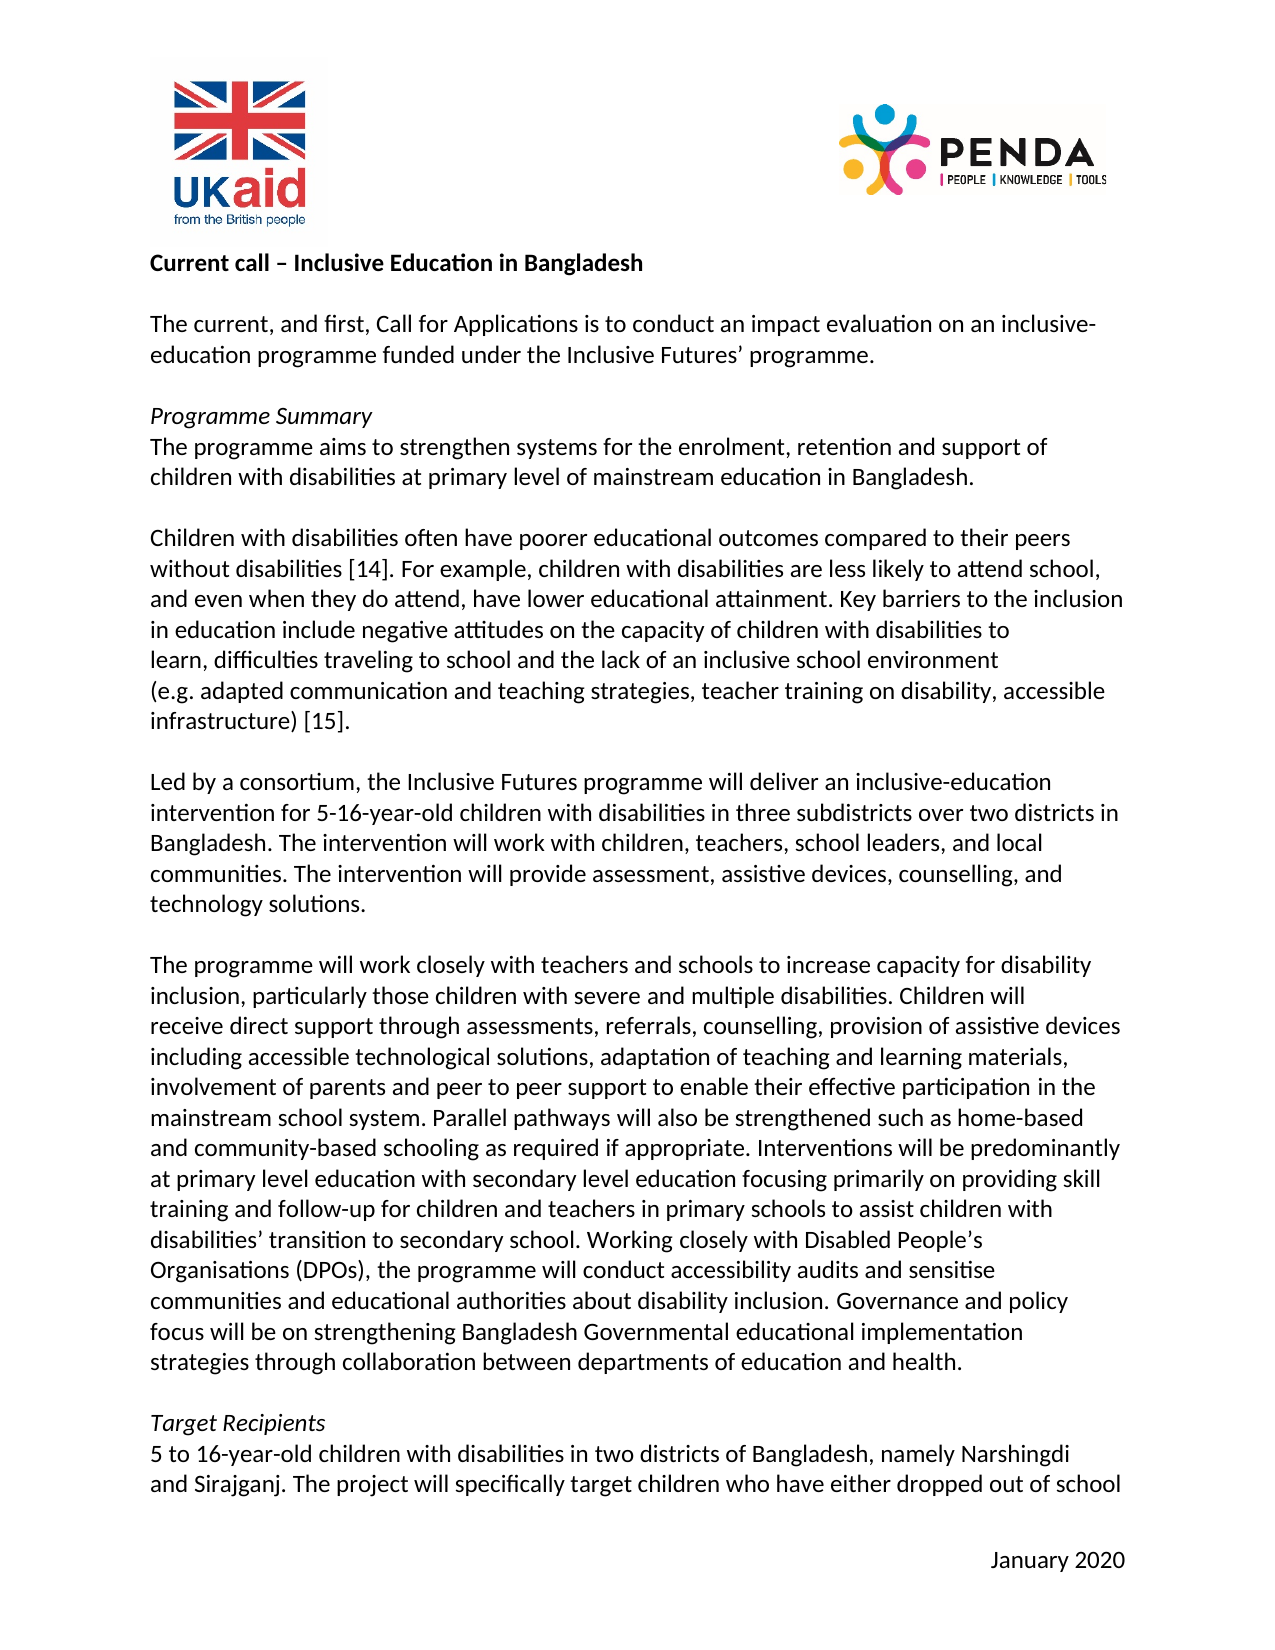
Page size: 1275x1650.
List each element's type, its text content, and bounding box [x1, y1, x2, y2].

text Programme Summary [150, 400, 1125, 431]
text The programme will work closely with teachers and schools to increase capacity for disability inclusion, particularly those children with severe and multiple disabilities. Children will receive direct support through assessments, referrals, counselling, provision of assistive devices including accessible technological solutions, adaptation of teaching and learning materials, involvement of parents and peer to peer support to enable their effective participation in the mainstream school system. Parallel pathways will also be strengthened such as home-based and community-based schooling as required if appropriate. Interventions will be predominantly at primary level education with secondary level education focusing primarily on providing skill training and follow-up for children and teachers in primary schools to assist children with disabilities’ transition to secondary school. Working closely with Disabled People’s Organisations (DPOs), the programme will conduct accessibility audits and sensitise communities and educational authorities about disability inclusion. Governance and policy focus will be on strengthening Bangladesh Governmental educational implementation strategies through collaboration between departments of education and health. [150, 949, 1125, 1377]
picture [839, 104, 1107, 195]
text Led by a consortium, the Inclusive Futures programme will deliver an inclusive-education intervention for 5-16-year-old children with disabilities in three subdistricts over two districts in Bangladesh. The intervention will work with children, teachers, school leaders, and local communities. The intervention will provide assessment, assistive devices, counselling, and technology solutions. [150, 766, 1125, 919]
text The current, and first, Call for Applications is to conduct an impact evaluation on an inclusive-education programme funded under the Inclusive Futures’ programme. [150, 308, 1125, 369]
text Target Recipients [150, 1407, 1125, 1438]
text The programme aims to strengthen systems for the enrolment, retention and support of children with disabilities at primary level of mainstream education in Bangladesh. [150, 431, 1125, 492]
picture [150, 57, 329, 247]
text Children with disabilities often have poorer educational outcomes compared to their peers without disabilities [14]. For example, children with disabilities are less likely to attend school, and even when they do attend, have lower educational attainment. Key barriers to the inclusion in education include negative attitudes on the capacity of children with disabilities to learn, difficulties traveling to school and the lack of an inclusive school environment (e.g. adapted communication and teaching strategies, teacher training on disability, accessible infrastructure) [15]. [150, 522, 1125, 736]
